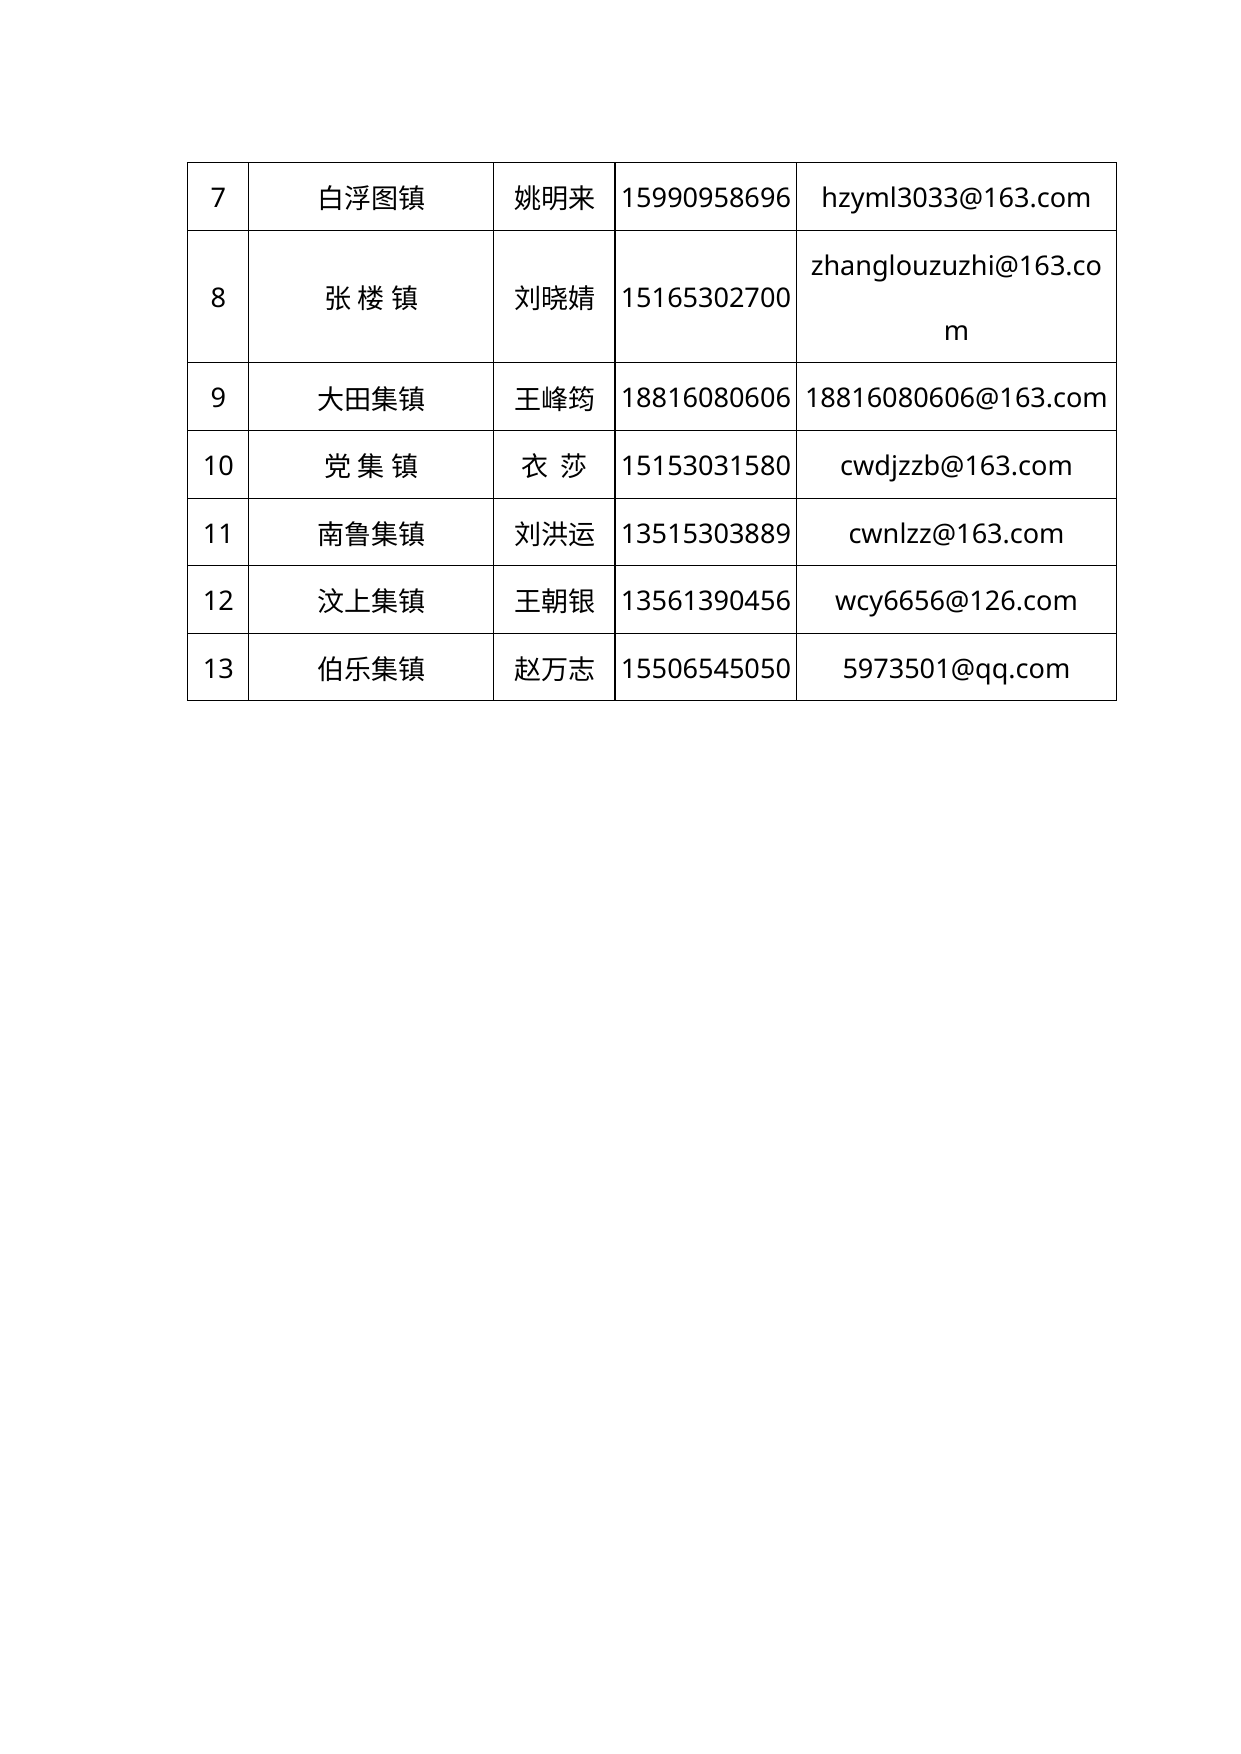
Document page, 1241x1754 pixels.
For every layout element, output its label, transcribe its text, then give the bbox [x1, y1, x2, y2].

table_cell 衣 莎 [494, 431, 614, 497]
table_cell 15990958696 [616, 163, 796, 229]
table_cell 10 [188, 431, 248, 497]
table_cell 13561390456 [616, 566, 796, 633]
table_cell 15165302700 [616, 231, 796, 362]
table_cell 15506545050 [616, 634, 796, 700]
table_cell wcy6656@126.com [797, 566, 1116, 633]
table_cell 王朝银 [494, 566, 614, 633]
table_cell 南鲁集镇 [249, 499, 493, 565]
table_cell 刘洪运 [494, 499, 614, 565]
table_cell 7 [188, 163, 248, 229]
table_cell 大田集镇 [249, 363, 493, 430]
table_cell 9 [188, 363, 248, 430]
table_cell 18816080606@163.com [797, 363, 1116, 430]
table_cell hzyml3033@163.com [797, 163, 1116, 229]
table_cell 8 [188, 231, 248, 362]
table_cell 12 [188, 566, 248, 633]
table_cell 13 [188, 634, 248, 700]
table_cell 王峰筠 [494, 363, 614, 430]
table_cell 15153031580 [616, 431, 796, 497]
table_cell 18816080606 [616, 363, 796, 430]
table_cell 白浮图镇 [249, 163, 493, 229]
table_cell 党 集 镇 [249, 431, 493, 497]
table_cell 汶上集镇 [249, 566, 493, 633]
table_cell 赵万志 [494, 634, 614, 700]
table_cell 伯乐集镇 [249, 634, 493, 700]
table_cell zhanglouzuzhi@163.com [797, 231, 1116, 362]
table_cell cwdjzzb@163.com [797, 431, 1116, 497]
table_cell 13515303889 [616, 499, 796, 565]
table_cell 张 楼 镇 [249, 231, 493, 362]
table_cell 刘晓婧 [494, 231, 614, 362]
table_cell 11 [188, 499, 248, 565]
table_cell cwnlzz@163.com [797, 499, 1116, 565]
table_cell 姚明来 [494, 163, 614, 229]
table_cell 5973501@qq.com [797, 634, 1116, 700]
